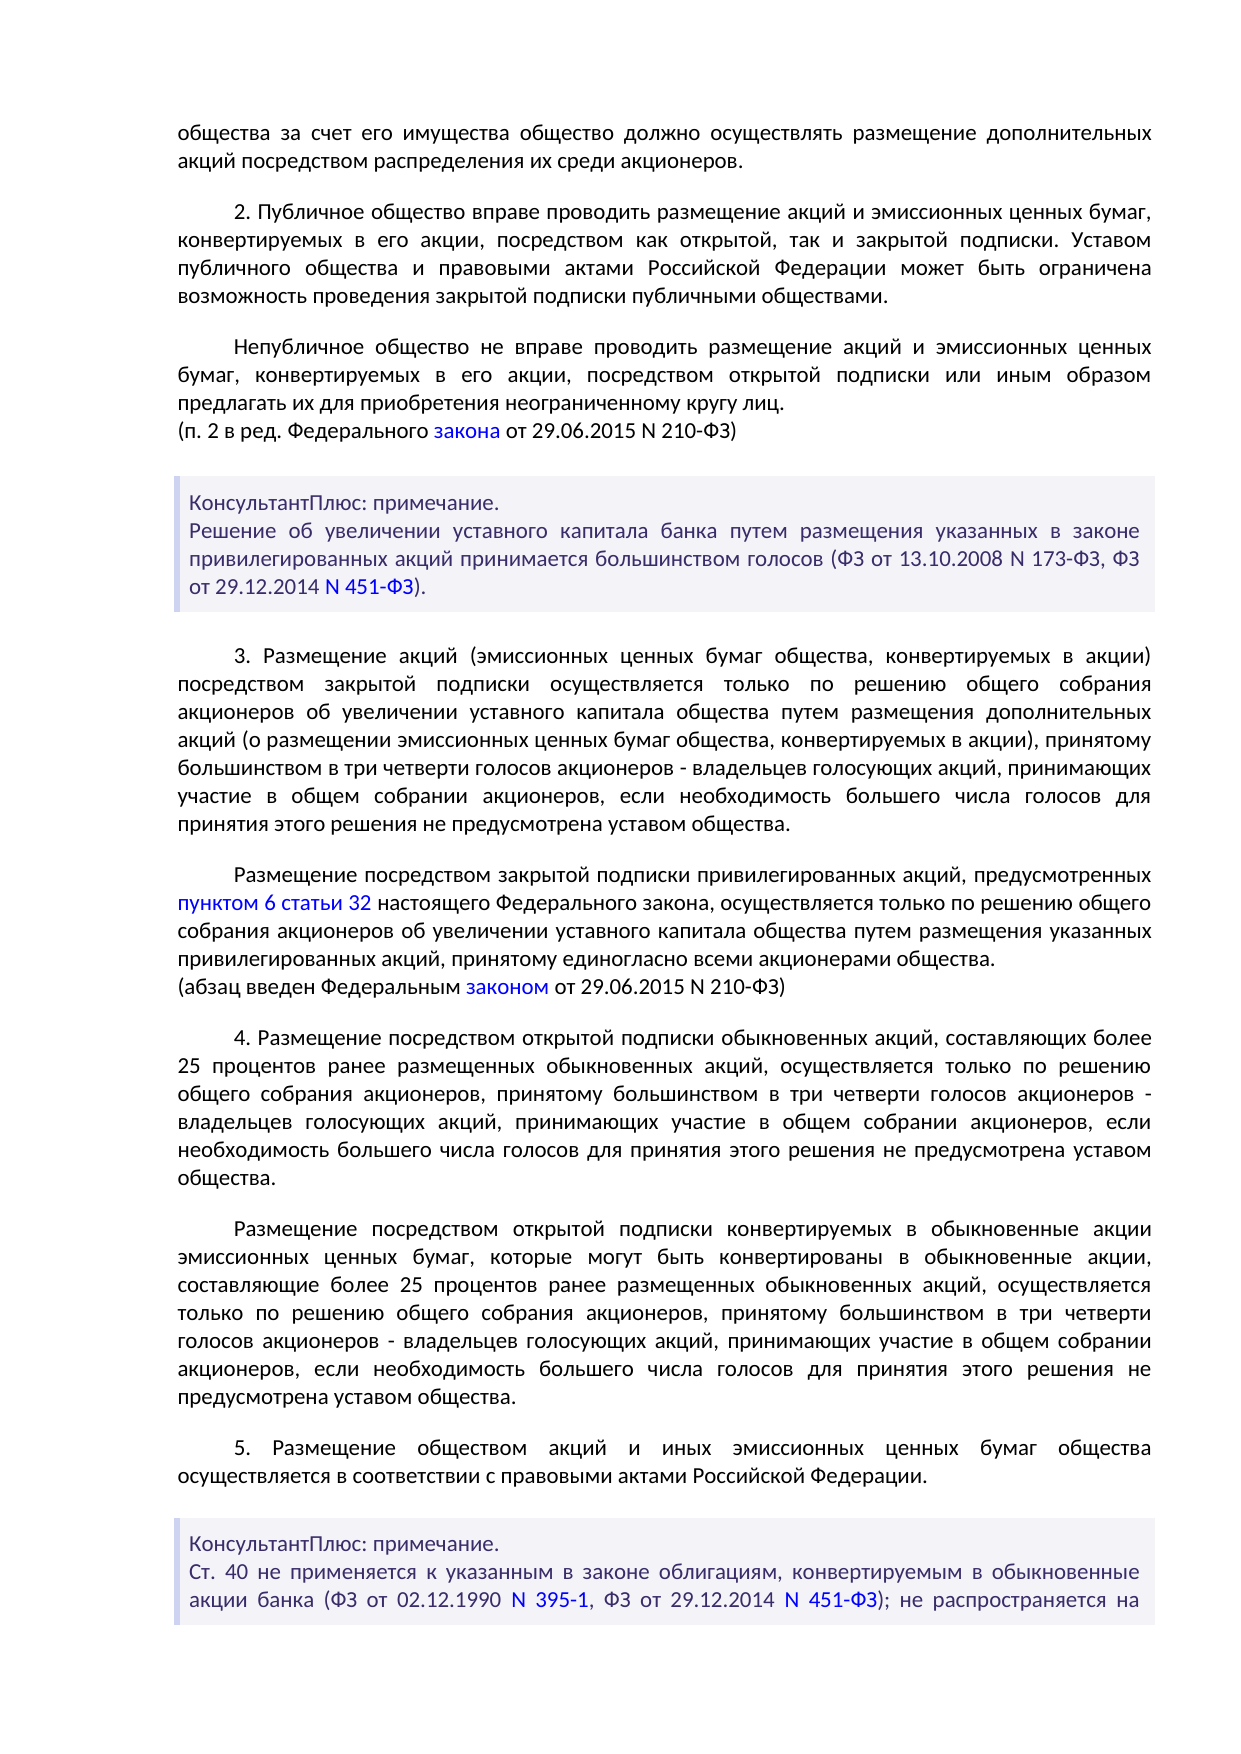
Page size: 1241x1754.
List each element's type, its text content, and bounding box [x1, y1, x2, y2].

text 4. Размещение посредством открытой подписки обыкновенных акций, составляющих более 25 процентов ранее размещенных обыкновенных акций, осуществляется только по решению общего собрания акционеров, принятому большинством в три четверти голосов акционеров - владельцев голосующих акций, принимающих участие в общем собрании акционеров, если необходимость большего числа голосов для принятия этого решения не предусмотрена уставом общества. [177, 1023, 1152, 1191]
text 5. Размещение обществом акций и иных эмиссионных ценных бумаг общества осуществляется в соответствии с правовыми актами Российской Федерации. [177, 1433, 1152, 1489]
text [177, 118, 1152, 174]
text 2. Публичное общество вправе проводить размещение акций и эмиссионных ценных бумаг, конвертируемых в его акции, посредством как открытой, так и закрытой подписки. Уставом публичного общества и правовыми актами Российской Федерации может быть ограничена возможность проведения закрытой подписки публичными обществами. [177, 197, 1152, 309]
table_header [180, 1518, 1149, 1625]
text Размещение посредством закрытой подписки привилегированных акций, предусмотренных пунктом 6 статьи 32 настоящего Федерального закона, осуществляется только по решению общего собрания акционеров об увеличении уставного капитала общества путем размещения указанных привилегированных акций, принятому единогласно всеми акционерами общества. [177, 860, 1152, 972]
text Непубличное общество не вправе проводить размещение акций и эмиссионных ценных бумаг, конвертируемых в его акции, посредством открытой подписки или иным образом предлагать их для приобретения неограниченному кругу лиц. [177, 332, 1152, 416]
table_header КонсультантПлюс: примечание. Решение об увеличении уставного капитала банка путем размещения указанных в законе привилегированных акций принимается большинством голосов (ФЗ от 13.10.2008 N 173-ФЗ, ФЗ от 29.12.2014 N 451-ФЗ). [180, 476, 1149, 612]
text 3. Размещение акций (эмиссионных ценных бумаг общества, конвертируемых в акции) посредством закрытой подписки осуществляется только по решению общего собрания акционеров об увеличении уставного капитала общества путем размещения дополнительных акций (о размещении эмиссионных ценных бумаг общества, конвертируемых в акции), принятому большинством в три четверти голосов акционеров - владельцев голосующих акций, принимающих участие в общем собрании акционеров, если необходимость большего числа голосов для принятия этого решения не предусмотрена уставом общества. [177, 641, 1152, 837]
text (абзац введен Федеральным законом от 29.06.2015 N 210-ФЗ) [177, 972, 1152, 1000]
text (п. 2 в ред. Федерального закона от 29.06.2015 N 210-ФЗ) [177, 416, 1152, 444]
text Размещение посредством открытой подписки конвертируемых в обыкновенные акции эмиссионных ценных бумаг, которые могут быть конвертированы в обыкновенные акции, составляющие более 25 процентов ранее размещенных обыкновенных акций, осуществляется только по решению общего собрания акционеров, принятому большинством в три четверти голосов акционеров - владельцев голосующих акций, принимающих участие в общем собрании акционеров, если необходимость большего числа голосов для принятия этого решения не предусмотрена уставом общества. [177, 1214, 1152, 1411]
